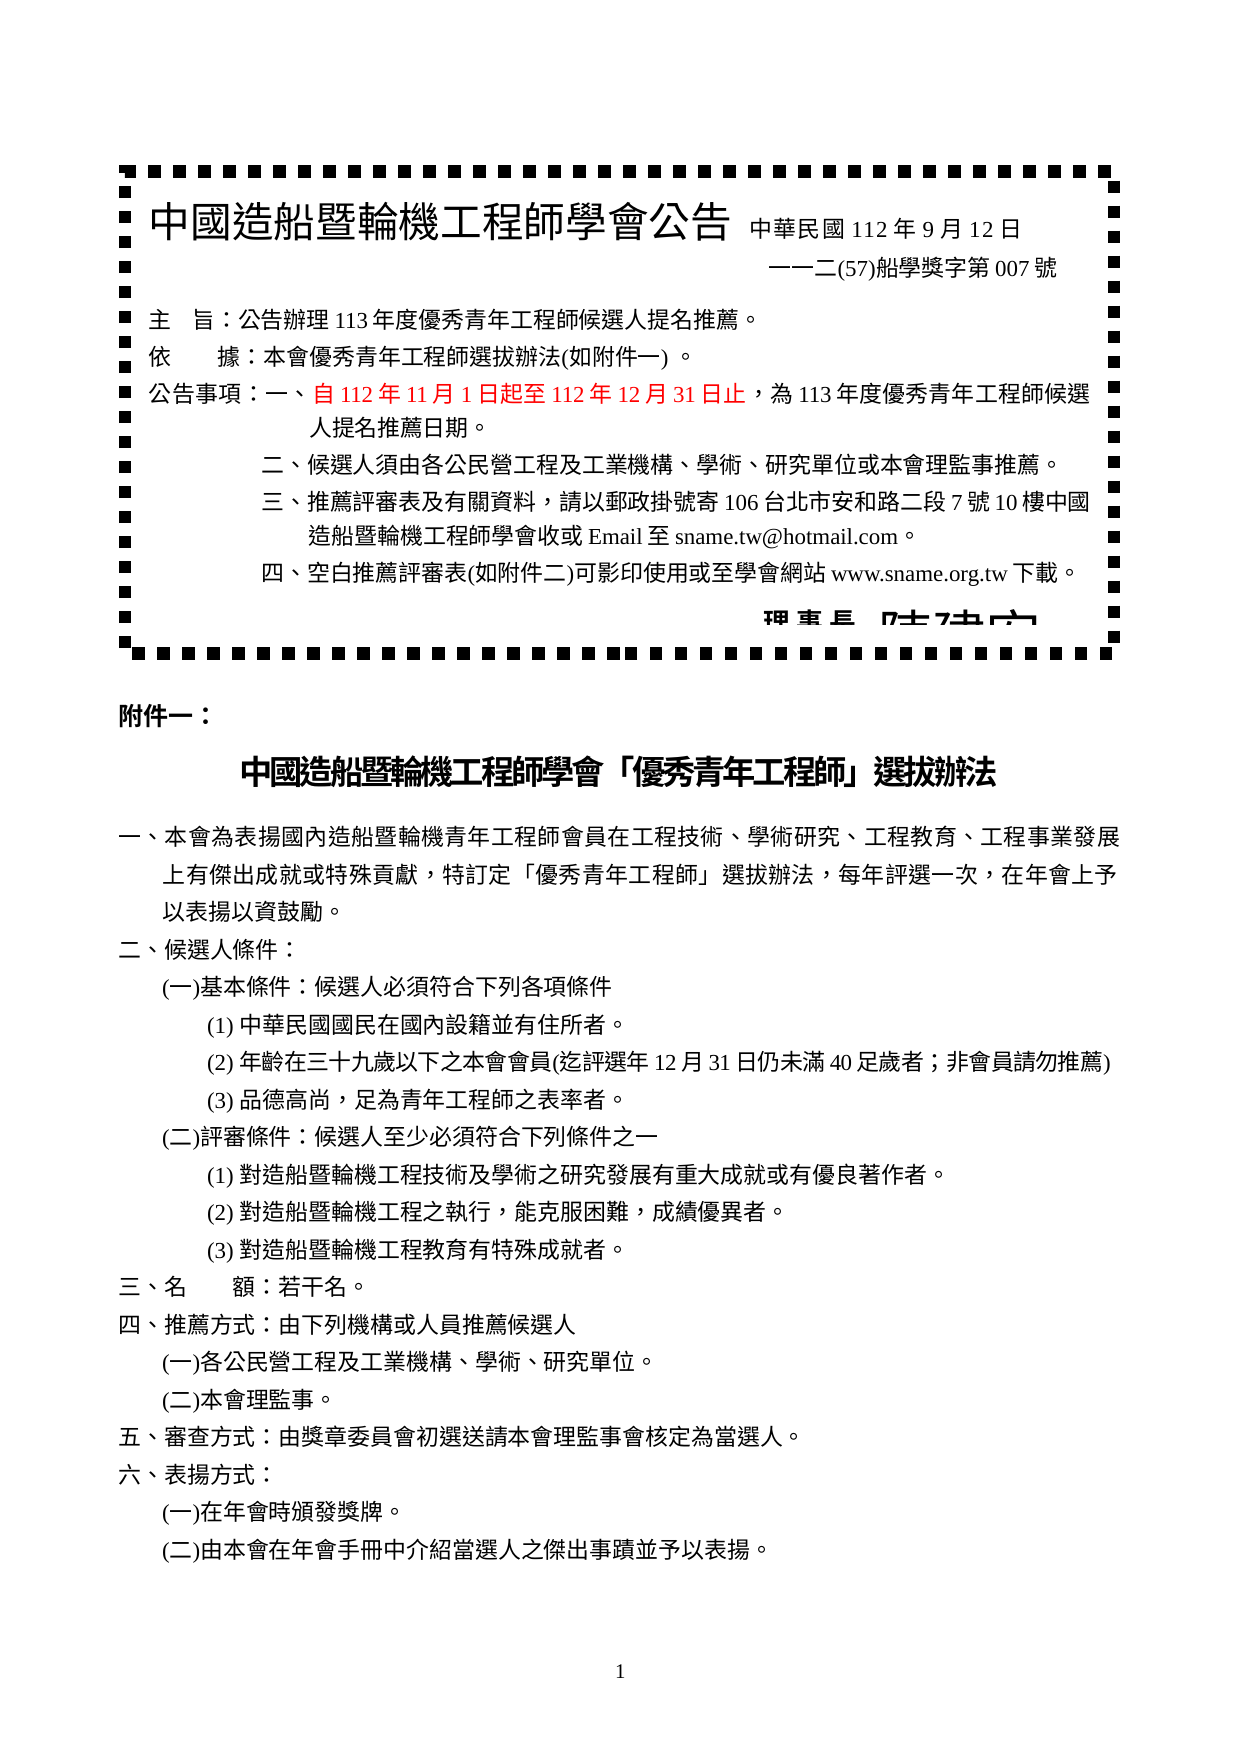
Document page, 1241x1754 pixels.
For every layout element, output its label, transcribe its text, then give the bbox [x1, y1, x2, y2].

text 二、候選人條件： [118, 930, 1122, 967]
text (一)在年會時頒發獎牌。 [162, 1492, 1122, 1530]
text 五、審查方式：由獎章委員會初選送請本會理監事會核定為當選人。 [118, 1417, 1122, 1455]
text (1) 對造船暨輪機工程技術及學術之研究發展有重大成就或有優良著作者。 [207, 1155, 1122, 1192]
text (一)基本條件：候選人必須符合下列各項條件 [162, 967, 1122, 1005]
text (一)各公民營工程及工業機構、學術、研究單位。 [162, 1342, 1122, 1380]
text 三、名 額：若干名。 [118, 1267, 1122, 1305]
text (3) 對造船暨輪機工程教育有特殊成就者。 [207, 1230, 1122, 1267]
text (3) 品德高尚，足為青年工程師之表率者。 [207, 1080, 1122, 1117]
text 附件一： [118, 695, 1122, 733]
text 中國造船暨輪機工程師學會「優秀青年工程師」選拔辦法 [118, 733, 1122, 808]
text (2) 年齡在三十九歲以下之本會會員(迄評選年12月31日仍未滿40足歲者；非會員請勿推薦) [207, 1042, 1122, 1080]
text (二)本會理監事。 [162, 1380, 1122, 1417]
text 四、推薦方式：由下列機構或人員推薦候選人 [118, 1305, 1122, 1342]
text (二)由本會在年會手冊中介紹當選人之傑出事蹟並予以表揚。 [162, 1530, 1122, 1567]
text (二)評審條件：候選人至少必須符合下列條件之一 [162, 1117, 1122, 1155]
text (1) 中華民國國民在國內設籍並有住所者。 [207, 1005, 1122, 1042]
text 一、本會為表揚國內造船暨輪機青年工程師會員在工程技術、學術研究、工程教育、工程事業發展上有傑出成就或特殊貢獻，特訂定「優秀青年工程師」選拔辦法，每年評選一次，在年會上予以表揚以資鼓勵。 [118, 817, 1122, 930]
text (2) 對造船暨輪機工程之執行，能克服困難，成績優異者。 [207, 1192, 1122, 1230]
text 六、表揚方式： [118, 1455, 1122, 1492]
